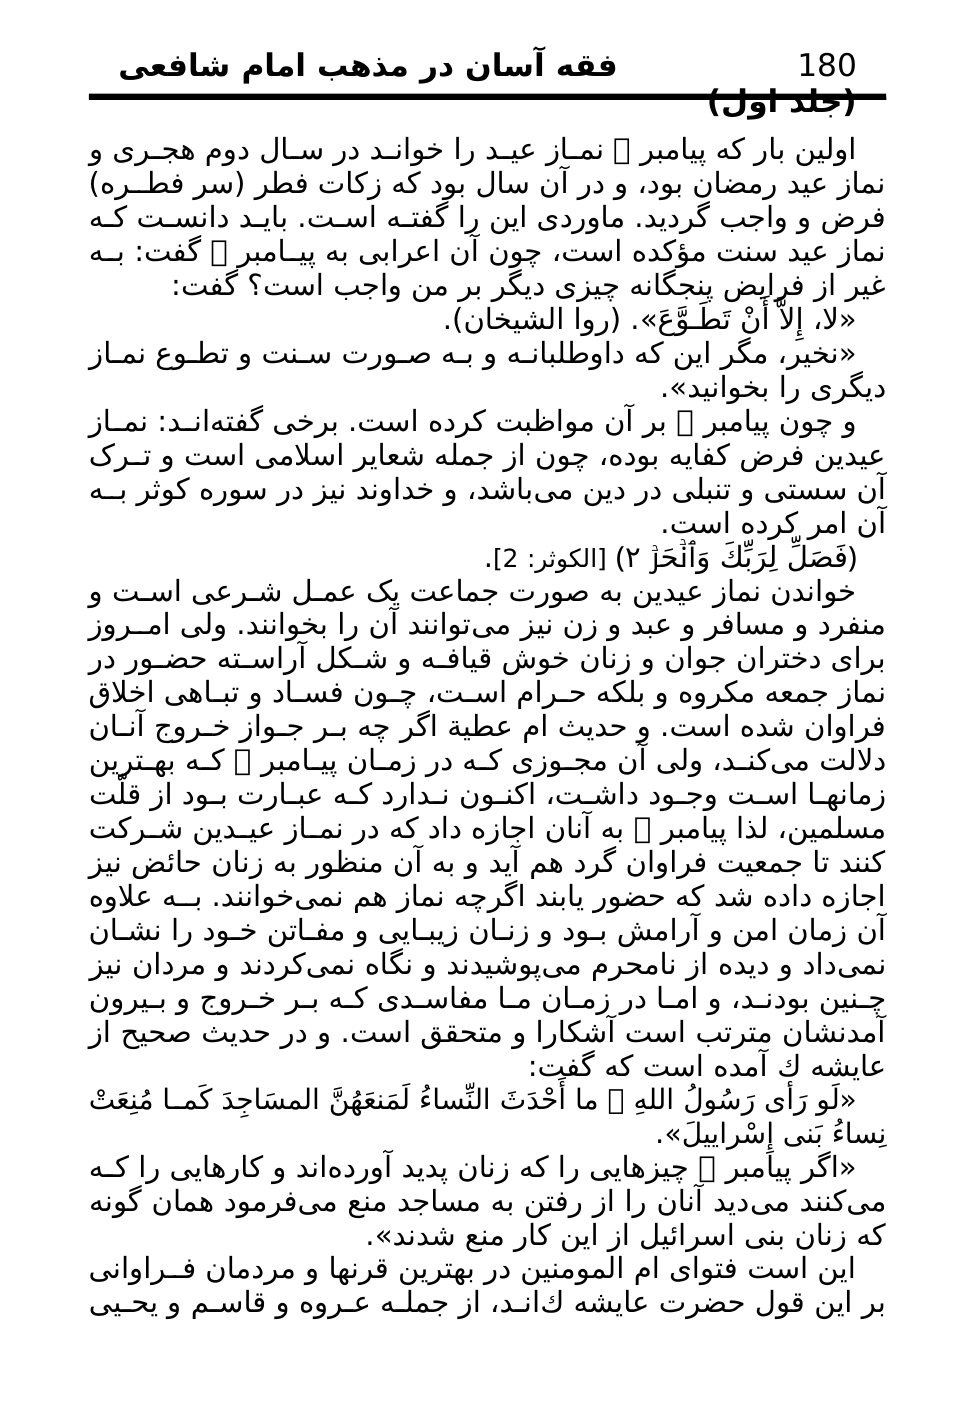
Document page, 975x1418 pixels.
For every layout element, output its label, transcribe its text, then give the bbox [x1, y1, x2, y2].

text و چون پیامبر بر آن مواظبت کرده است. برخی گفته‌اند: نماز عیدین فرض کفایه بوده، چون از جمله شعایر اسلامی است و ترک آن سستی و تنبلی در دین می‌باشد، و خداوند نیز در سوره کوثر به آن امر کرده است. [89, 404, 886, 540]
text ﴿فَصَلِّ لِرَبِّكَ وَٱنۡحَرۡ ٢﴾ [الکوثر: 2]. [89, 540, 886, 574]
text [89, 1252, 886, 1320]
text «نخیر، مگر این که داوطلبانه و به صورت سنت و تطوع نماز دیگری را بخوانید». [89, 336, 886, 404]
text «اگر پیامبر چیزهایی را که زنان پدید آورده‌اند و کارهایی را که می‌کنند می‌دید آنان را از رفتن به مساجد منع می‌فرمود همان گونه که زنان بنی اسرائیل از این کار منع شدند». [89, 1150, 886, 1252]
text «لَو رَأی رَسُولُ اللهِ ما أَحْدَثَ النِّساءُ لَمَنعَهُنَّ المسَاجِدَ کَما مُنِعَتْ نِساءُ بَنی إِسْراییلَ». [89, 1083, 886, 1150]
text اولین بار که پیامبر نماز عید را خواند در سال دوم هجری و نماز عید رمضان بود، و در آن سال بود که زکات فطر (سر فطره) فرض و واجب گردید. ماوردی این را گفته است. باید دانست که نماز عید سنت مؤکده است، چون آن اعرابی به پیامبر گفت: به غیر از فرایض پنجگانه چیزی دیگر بر من واجب است؟ گفت: [89, 132, 886, 302]
text خواندن نماز عیدین به صورت جماعت یک عمل شرعی است و منفرد و مسافر و عبد و زن نیز می‌توانند آن را بخوانند. ولی امروز برای دختران جوان و زنان خوش قیافه و شکل آراسته حضور در نماز جمعه مکروه و بلکه حرام است، چون فساد و تباهی اخلاق فراوان شده است. و حدیث ام عطیة اگر چه بر جواز خروج آنان دلالت می‌کند، ولی آن مجوزی که در زمان پیامبر که بهترین زمانها است وجود داشت، اکنون ندارد که عبارت بود از قلّت مسلمین، لذا پیامبر به آنان اجازه داد که در نماز عیدین شرکت کنند تا جمعیت فراوان گرد هم آید و به آن منظور به زنان حائض نیز اجازه داده شد که حضور یابند اگرچه نماز هم نمی‌خوانند. به علاوه آن زمان امن و آرامش بود و زنان زیبایی و مفاتن خود را نشان نمی‌داد و دیده از نامحرم می‌پوشیدند و نگاه نمی‌کردند و مردان نیز چنین بودند، و اما در زمان ما مفاسدی که بر خروج و بیرون آمدنشان مترتب است آشکارا و متحقق است. و در حدیث صحيح از عایشه ك آمده است که گفت: [89, 574, 886, 1083]
text «لا، إِلاَّ أَنْ تَطَـوَّعَ». (روا الشيخان). [89, 302, 886, 336]
